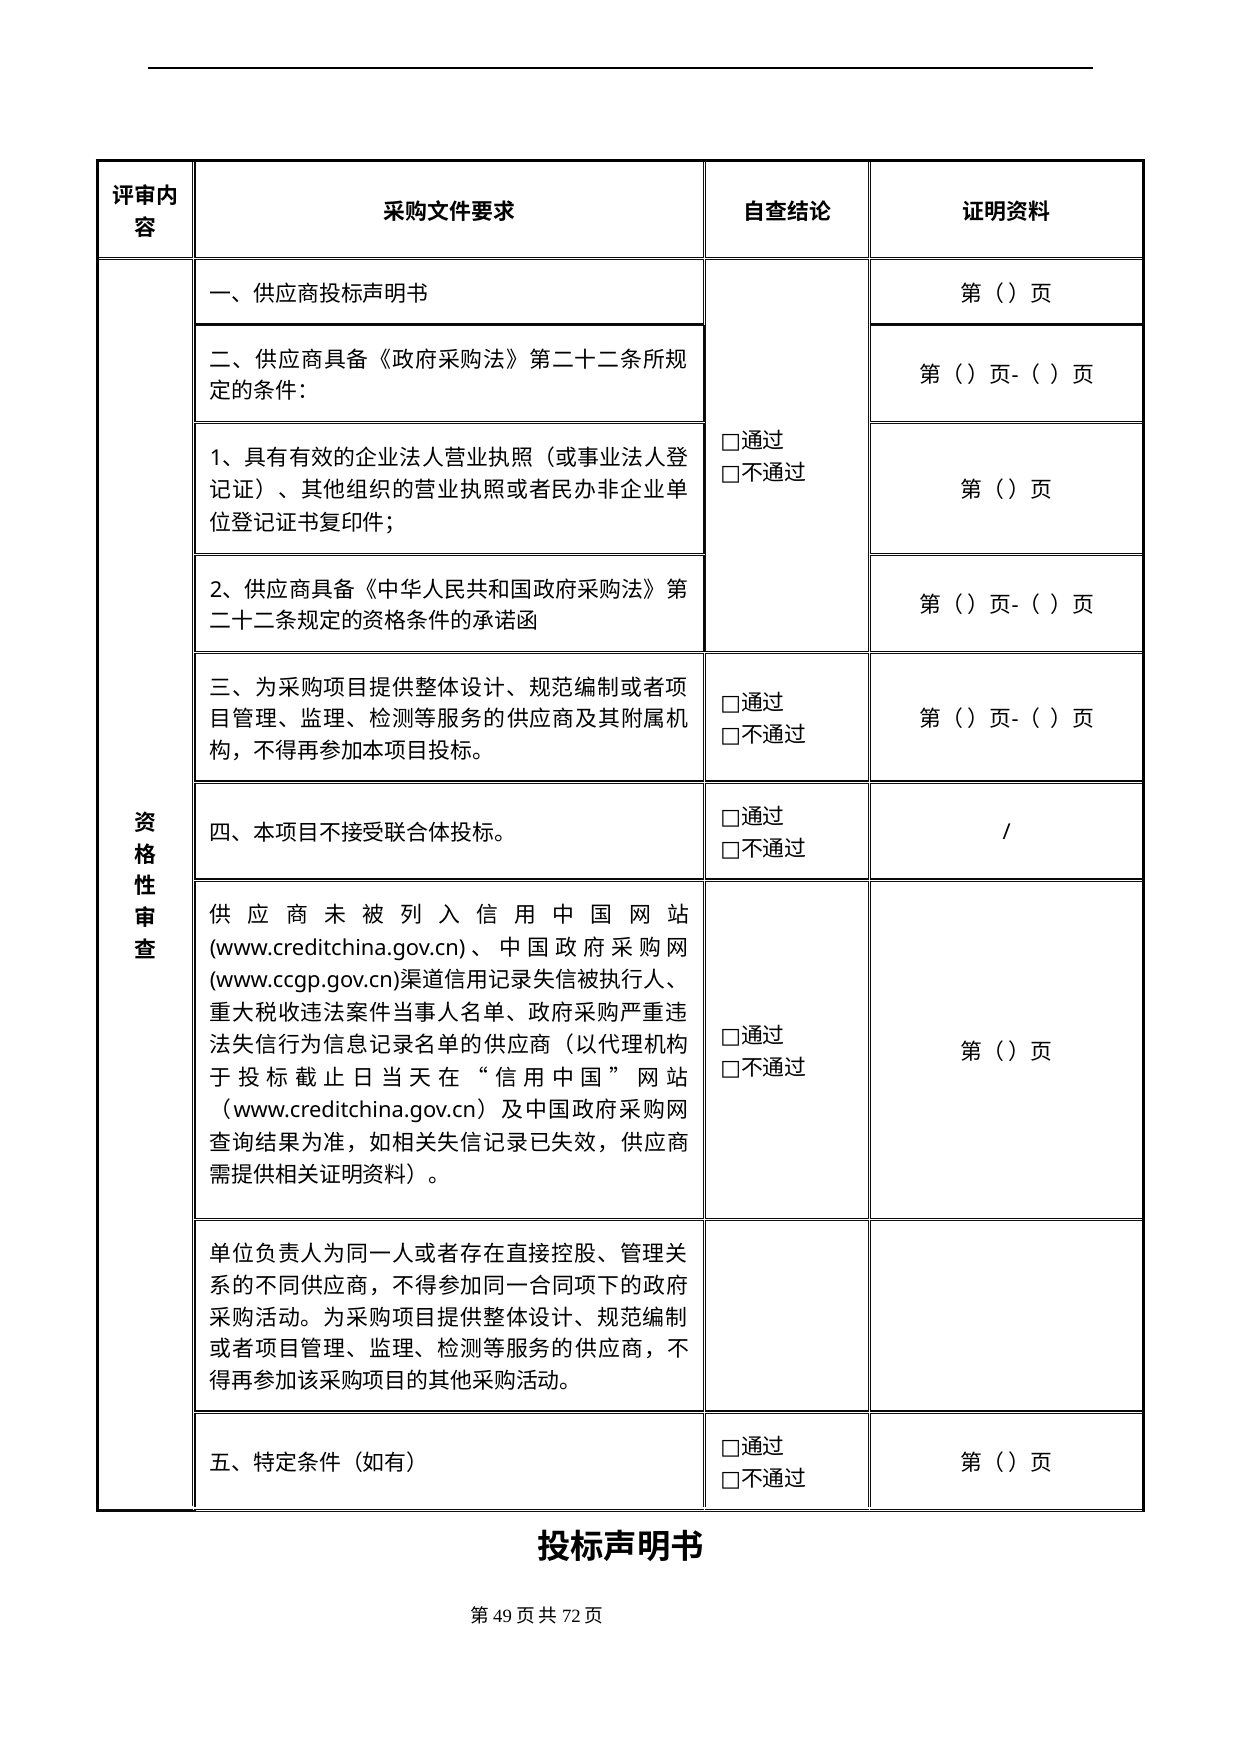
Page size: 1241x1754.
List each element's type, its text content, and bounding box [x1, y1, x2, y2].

table_cell 二、供应商具备《政府采购法》第二十二条所规定的条件： [196, 326, 703, 421]
table_cell 第（ ）页-（ ）页 [871, 556, 1142, 651]
text 投标声明书 [148, 1512, 1093, 1577]
table_header 采购文件要求 [196, 162, 703, 257]
table_cell □通过 □不通过 [705, 1414, 869, 1508]
table_cell 第（ ）页 [870, 1414, 1142, 1508]
table_cell 第（ ）页 [871, 882, 1142, 1218]
table_cell 1、具有有效的企业法人营业执照（或事业法人登记证）、其他组织的营业执照或者民办非企业单位登记证书复印件； [196, 424, 703, 553]
table_cell / [871, 784, 1142, 878]
table_cell [871, 1221, 1142, 1410]
table_cell 资 格 性 审 查 [99, 257, 194, 1508]
table_header 评审内容 [99, 162, 192, 257]
table_cell 第（ ）页 [871, 424, 1142, 553]
table_cell 供应商未被列入信用中国网站(www.creditchina.gov.cn)、中国政府采购网(www.ccgp.gov.cn)渠道信用记录失信被执行人、重大税收违法案件当事人名单、政府采购严重违法失信行为信息记录名单的供应商（以代理机构于投标截止日当天在“信用中国”网站（www.creditchina.gov.cn）及中国政府采购网查询结果为准，如相关失信记录已失效，供应商需提供相关证明资料）。 [196, 882, 703, 1218]
table_cell 单位负责人为同一人或者存在直接控股、管理关系的不同供应商，不得参加同一合同项下的政府采购活动。为采购项目提供整体设计、规范编制或者项目管理、监理、检测等服务的供应商，不得再参加该采购项目的其他采购活动。 [196, 1221, 703, 1410]
table_header 自查结论 [706, 162, 868, 257]
table_cell □通过 □不通过 [706, 260, 868, 651]
table_cell 五、特定条件（如有） [194, 1414, 704, 1508]
table_cell 2、供应商具备《中华人民共和国政府采购法》第二十二条规定的资格条件的承诺函 [196, 556, 703, 651]
table_cell 一、供应商投标声明书 [196, 260, 703, 323]
table_cell 第（ ）页-（ ）页 [871, 654, 1142, 780]
table_cell 第（ ）页-（ ）页 [871, 326, 1142, 421]
table_cell 第（ ）页 [871, 260, 1142, 323]
table_cell 四、本项目不接受联合体投标。 [196, 784, 703, 878]
table_cell 三、为采购项目提供整体设计、规范编制或者项目管理、监理、检测等服务的供应商及其附属机构，不得再参加本项目投标。 [196, 654, 703, 780]
table_cell [706, 1221, 868, 1410]
table_cell □通过 □不通过 [706, 882, 868, 1218]
table_cell □通过 □不通过 [706, 784, 868, 878]
table_header 证明资料 [871, 162, 1142, 257]
table_cell □通过 □不通过 [706, 654, 868, 780]
